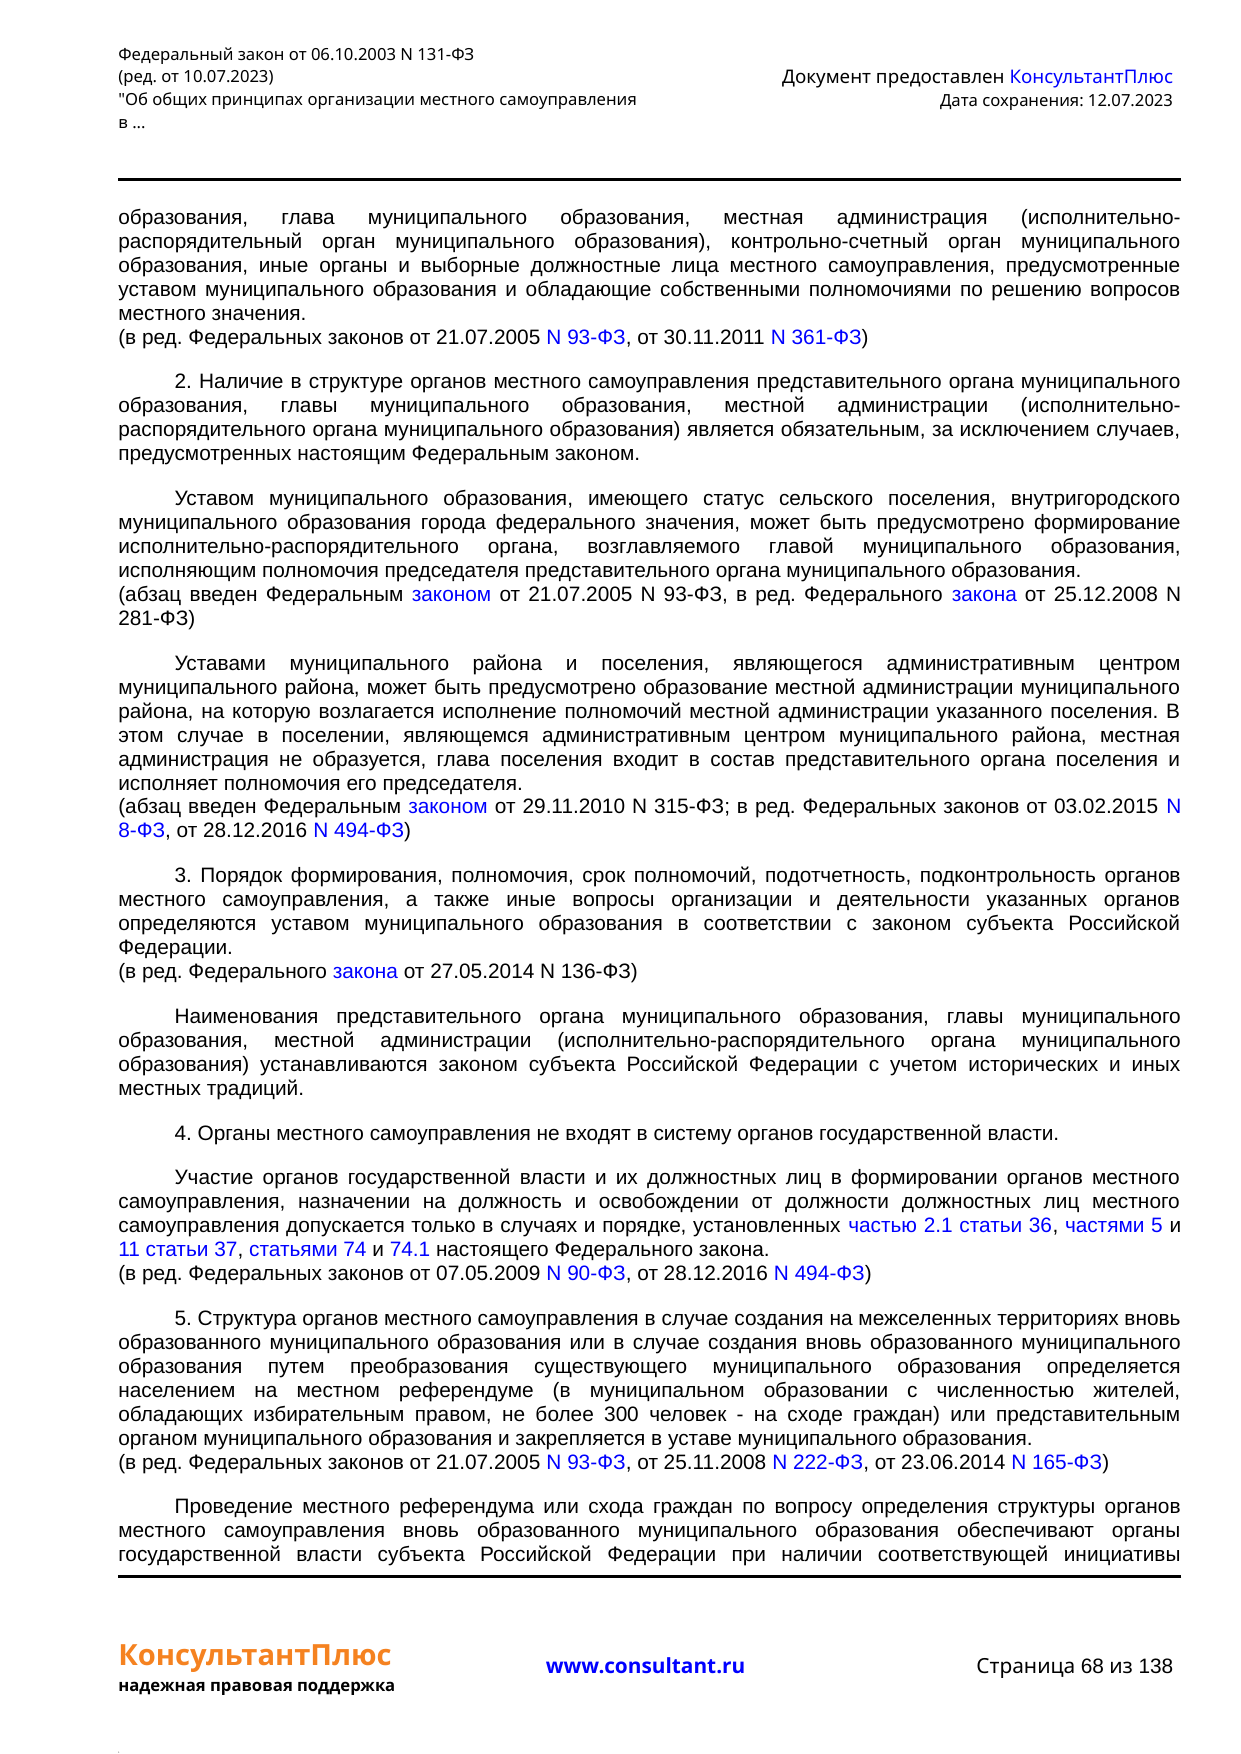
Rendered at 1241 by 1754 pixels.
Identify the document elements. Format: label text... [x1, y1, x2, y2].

text 2. Наличие в структуре органов местного самоуправления представительного органа муниципального образования, главы муниципального образования, местной администрации (исполнительно-распорядительного органа муниципального образования) является обязательным, за исключением случаев, предусмотренных настоящим Федеральным законом. [118, 369, 1181, 465]
text (в ред. Федеральных законов от 21.07.2005 N 93-ФЗ, от 25.11.2008 N 222-ФЗ, от 23.06.2014 N 165-ФЗ) [118, 1449, 1181, 1473]
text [118, 1494, 1181, 1566]
text (в ред. Федерального закона от 27.05.2014 N 136-ФЗ) [118, 959, 1181, 983]
text (в ред. Федеральных законов от 07.05.2009 N 90-ФЗ, от 28.12.2016 N 494-ФЗ) [118, 1261, 1181, 1285]
text (абзац введен Федеральным законом от 21.07.2005 N 93-ФЗ, в ред. Федерального закона от 25.12.2008 N 281-ФЗ) [118, 582, 1181, 630]
text Участие органов государственной власти и их должностных лиц в формировании органов местного самоуправления, назначении на должность и освобождении от должности должностных лиц местного самоуправления допускается только в случаях и порядке, установленных частью 2.1 статьи 36, частями 5 и 11 статьи 37, статьями 74 и 74.1 настоящего Федерального закона. [118, 1165, 1181, 1261]
text Наименования представительного органа муниципального образования, главы муниципального образования, местной администрации (исполнительно-распорядительного органа муниципального образования) устанавливаются законом субъекта Российской Федерации с учетом исторических и иных местных традиций. [118, 1004, 1181, 1099]
text (абзац введен Федеральным законом от 29.11.2010 N 315-ФЗ; в ред. Федеральных законов от 03.02.2015 N 8-ФЗ, от 28.12.2016 N 494-ФЗ) [118, 794, 1181, 842]
text (в ред. Федеральных законов от 21.07.2005 N 93-ФЗ, от 30.11.2011 N 361-ФЗ) [118, 324, 1181, 348]
text 4. Органы местного самоуправления не входят в систему органов государственной власти. [118, 1120, 1181, 1144]
text 3. Порядок формирования, полномочия, срок полномочий, подотчетность, подконтрольность органов местного самоуправления, а также иные вопросы организации и деятельности указанных органов определяются уставом муниципального образования в соответствии с законом субъекта Российской Федерации. [118, 863, 1181, 959]
text Уставом муниципального образования, имеющего статус сельского поселения, внутригородского муниципального образования города федерального значения, может быть предусмотрено формирование исполнительно-распорядительного органа, возглавляемого главой муниципального образования, исполняющим полномочия председателя представительного органа муниципального образования. [118, 486, 1181, 582]
text 5. Структура органов местного самоуправления в случае создания на межселенных территориях вновь образованного муниципального образования или в случае создания вновь образованного муниципального образования путем преобразования существующего муниципального образования определяется населением на местном референдуме (в муниципальном образовании с численностью жителей, обладающих избирательным правом, не более 300 человек - на сходе граждан) или представительным органом муниципального образования и закрепляется в уставе муниципального образования. [118, 1306, 1181, 1449]
text Уставами муниципального района и поселения, являющегося административным центром муниципального района, может быть предусмотрено образование местной администрации муниципального района, на которую возлагается исполнение полномочий местной администрации указанного поселения. В этом случае в поселении, являющемся административным центром муниципального района, местная администрация не образуется, глава поселения входит в состав представительного органа поселения и исполняет полномочия его председателя. [118, 651, 1181, 794]
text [118, 205, 1181, 324]
